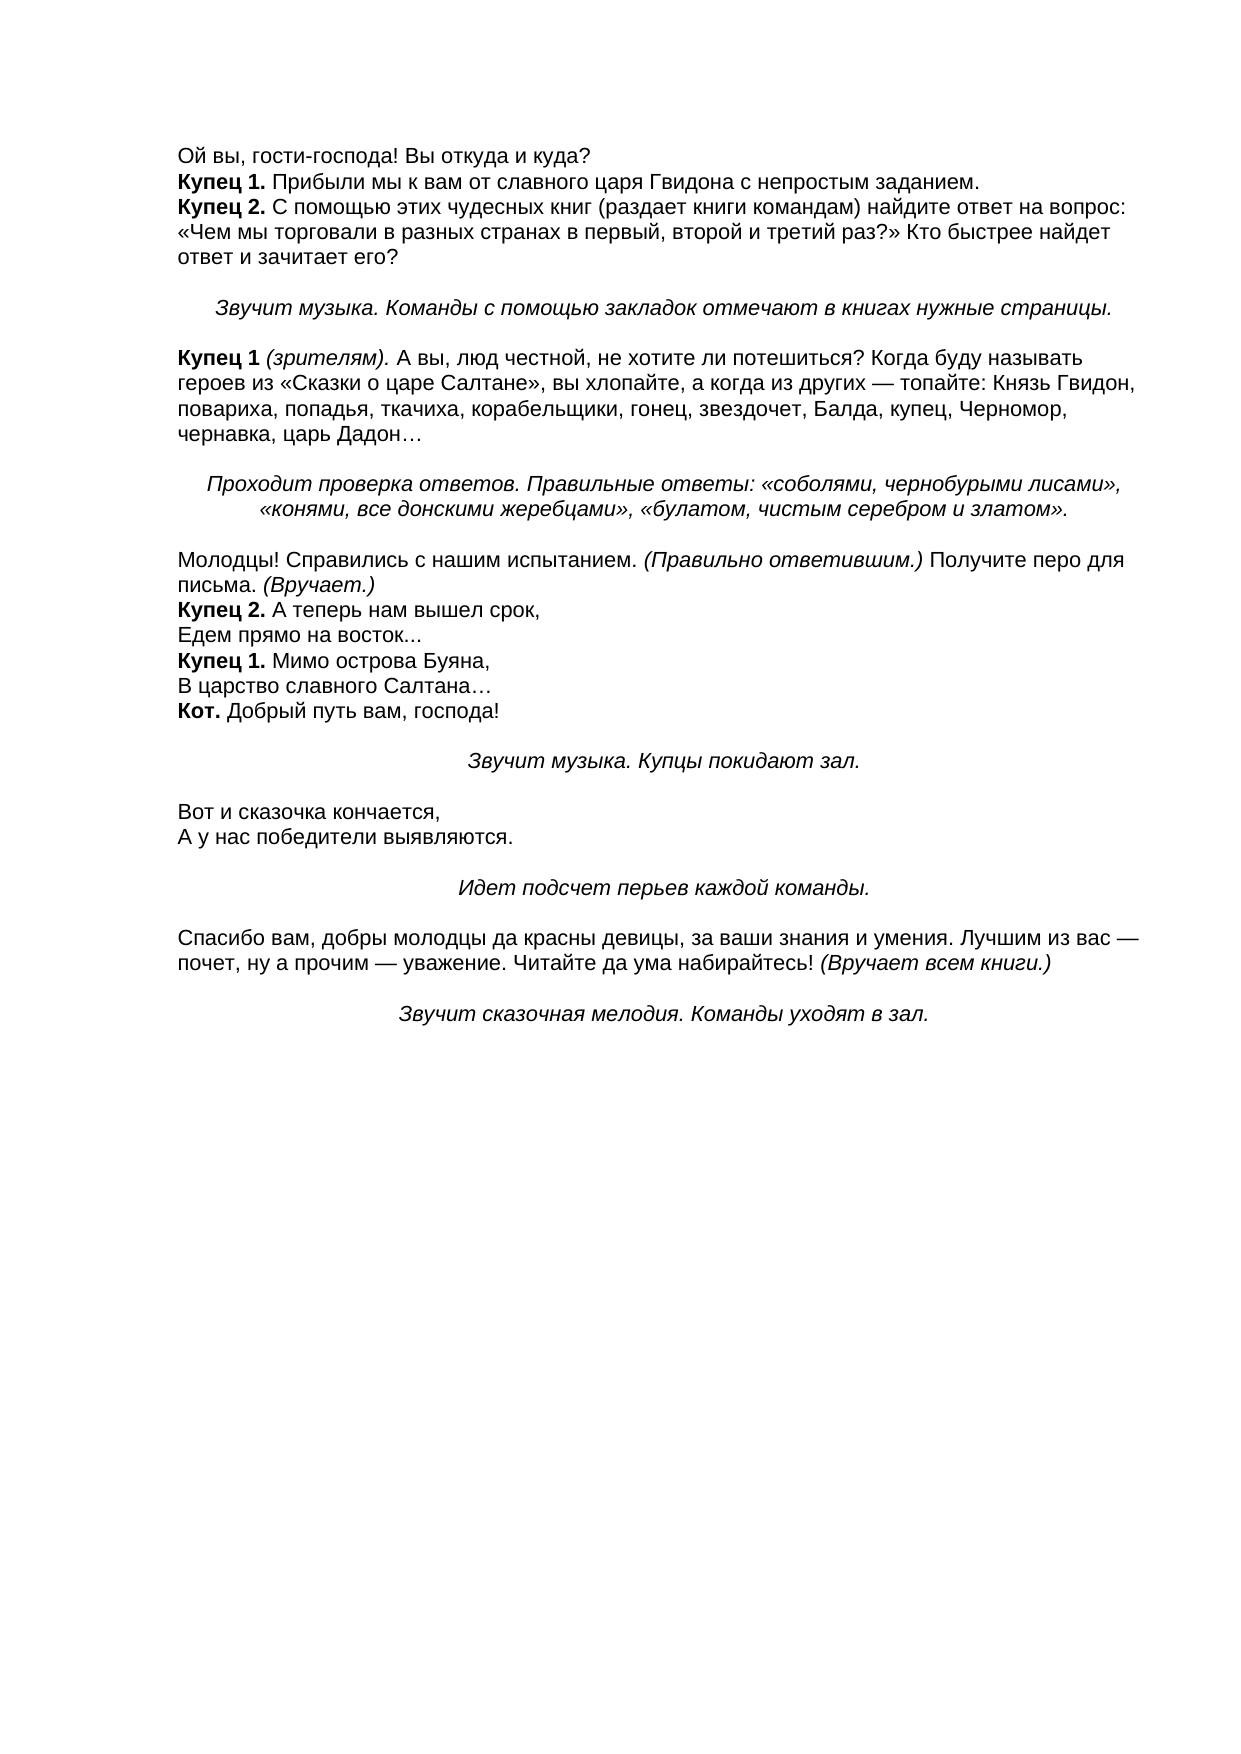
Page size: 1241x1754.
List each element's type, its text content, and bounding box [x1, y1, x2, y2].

text Звучит музыка. Купцы покидают зал. [177, 748, 1152, 773]
text Ой вы, гости-господа! Вы откуда и куда? Купец 1. Прибыли мы к вам от славного царя Гвидона с непростым заданием. Купец 2. С помощью этих чудесных книг (раздает книги командам) найдите ответ на вопрос: «Чем мы торговали в разных странах в первый, второй и третий раз?» Кто быстрее найдет ответ и зачитает его? [177, 143, 1152, 269]
text Звучит сказочная мелодия. Команды уходят в зал. [177, 1000, 1152, 1026]
text Купец 1 (зрителям). А вы, люд честной, не хотите ли потешиться? Когда буду называть героев из «Сказки о царе Салтане», вы хлопайте, а когда из других — топайте: Князь Гвидон, повариха, попадья, ткачиха, корабельщики, гонец, звездочет, Балда, купец, Черномор, чернавка, царь Дадон… [177, 345, 1152, 446]
text Молодцы! Справились с нашим испытанием. (Правильно ответившим.) Получите перо для письма. (Вручает.) Купец 2. А теперь нам вышел срок, Едем прямо на восток... Купец 1. Мимо острова Буяна, В царство славного Салтана… Кот. Добрый путь вам, господа! [177, 547, 1152, 723]
text Проходит проверка ответов. Правильные ответы: «соболями, чернобурыми лисами», «конями, все донскими жеребцами», «булатом, чистым серебром и златом». [177, 471, 1152, 521]
text Звучит музыка. Команды с помощью закладок отмечают в книгах нужные страницы. [177, 294, 1152, 320]
text Вот и сказочка кончается, А у нас победители выявляются. [177, 799, 1152, 849]
text Спасибо вам, добры молодцы да красны девицы, за ваши знания и умения. Лучшим из вас — почет, ну а прочим — уважение. Читайте да ума набирайтесь! (Вручает всем книги.) [177, 925, 1152, 975]
text Идет подсчет перьев каждой команды. [177, 874, 1152, 899]
